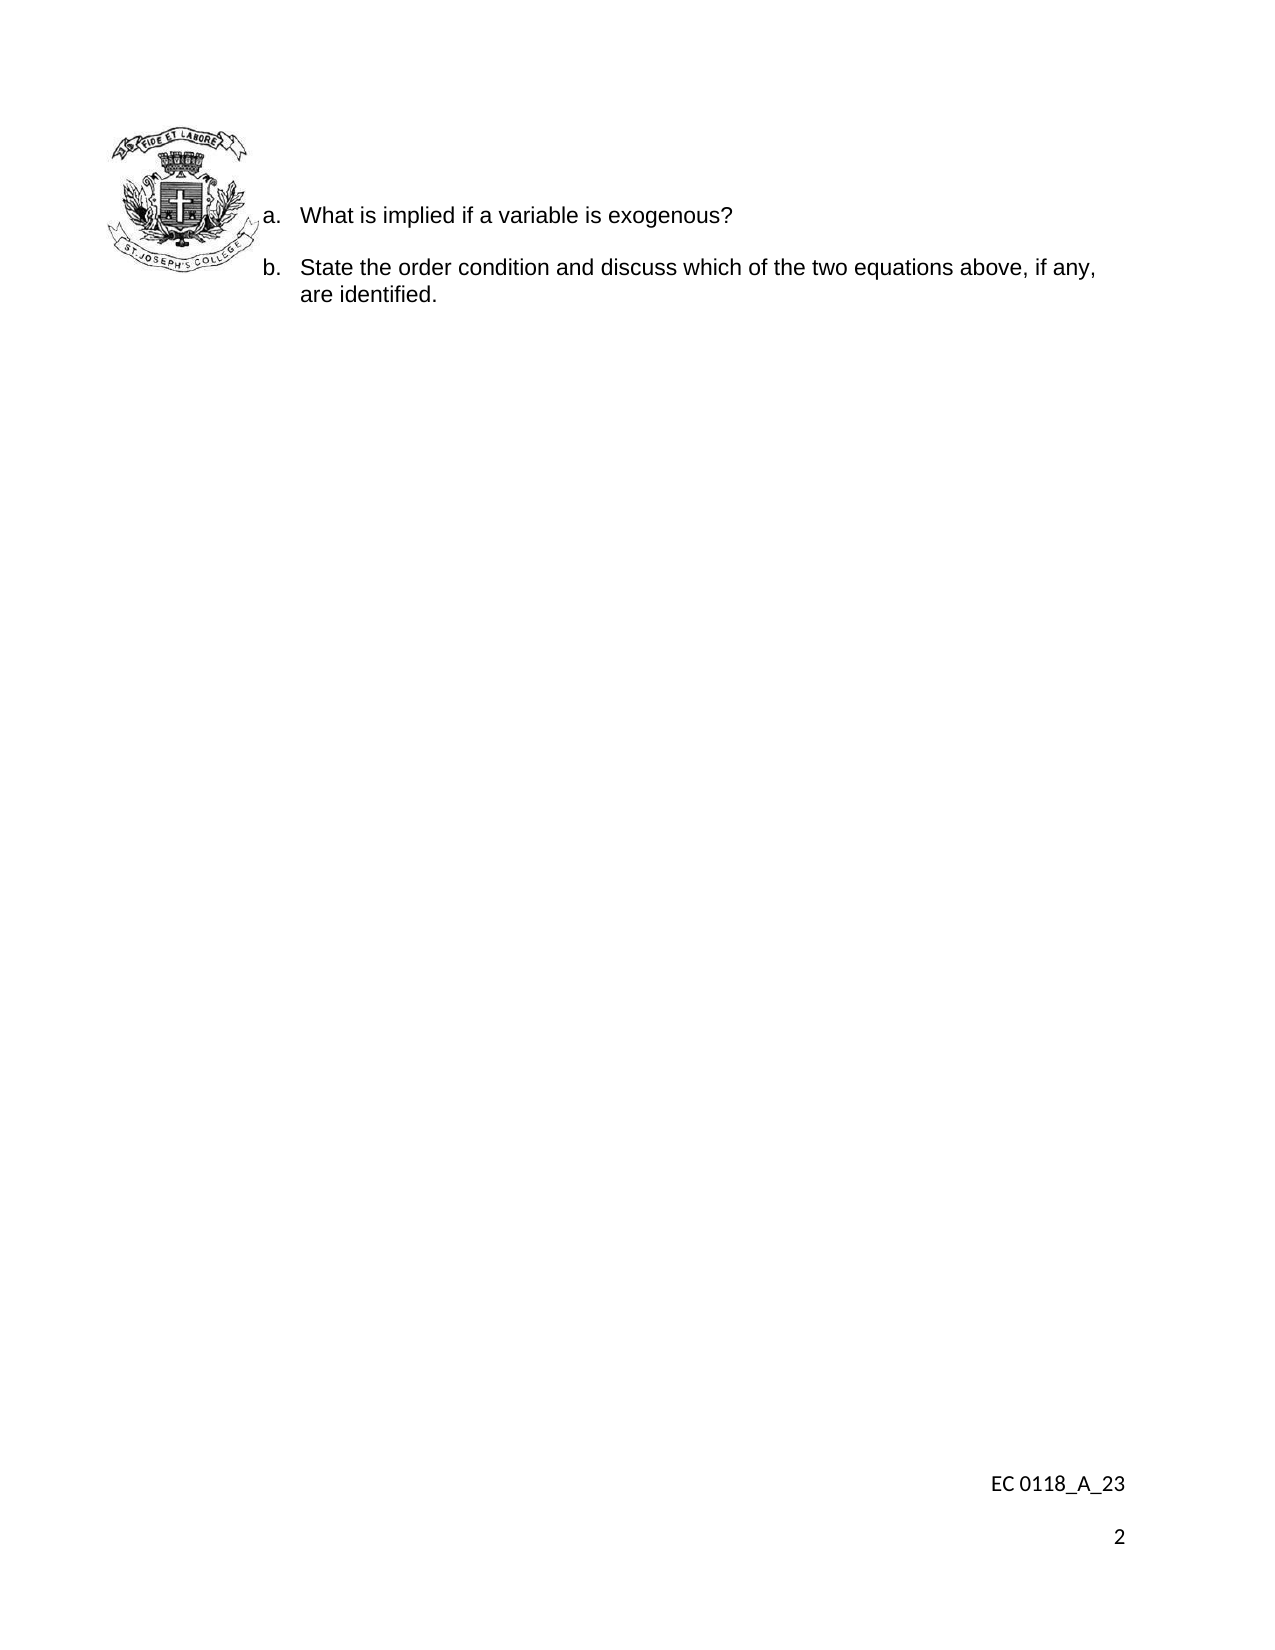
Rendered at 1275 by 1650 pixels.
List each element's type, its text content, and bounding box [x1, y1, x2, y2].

list What is implied if a variable is exogenous? [262, 202, 1125, 228]
list State the order condition and discuss which of the two equations above, if any, are identified. [262, 254, 1125, 307]
picture [106, 125, 265, 274]
